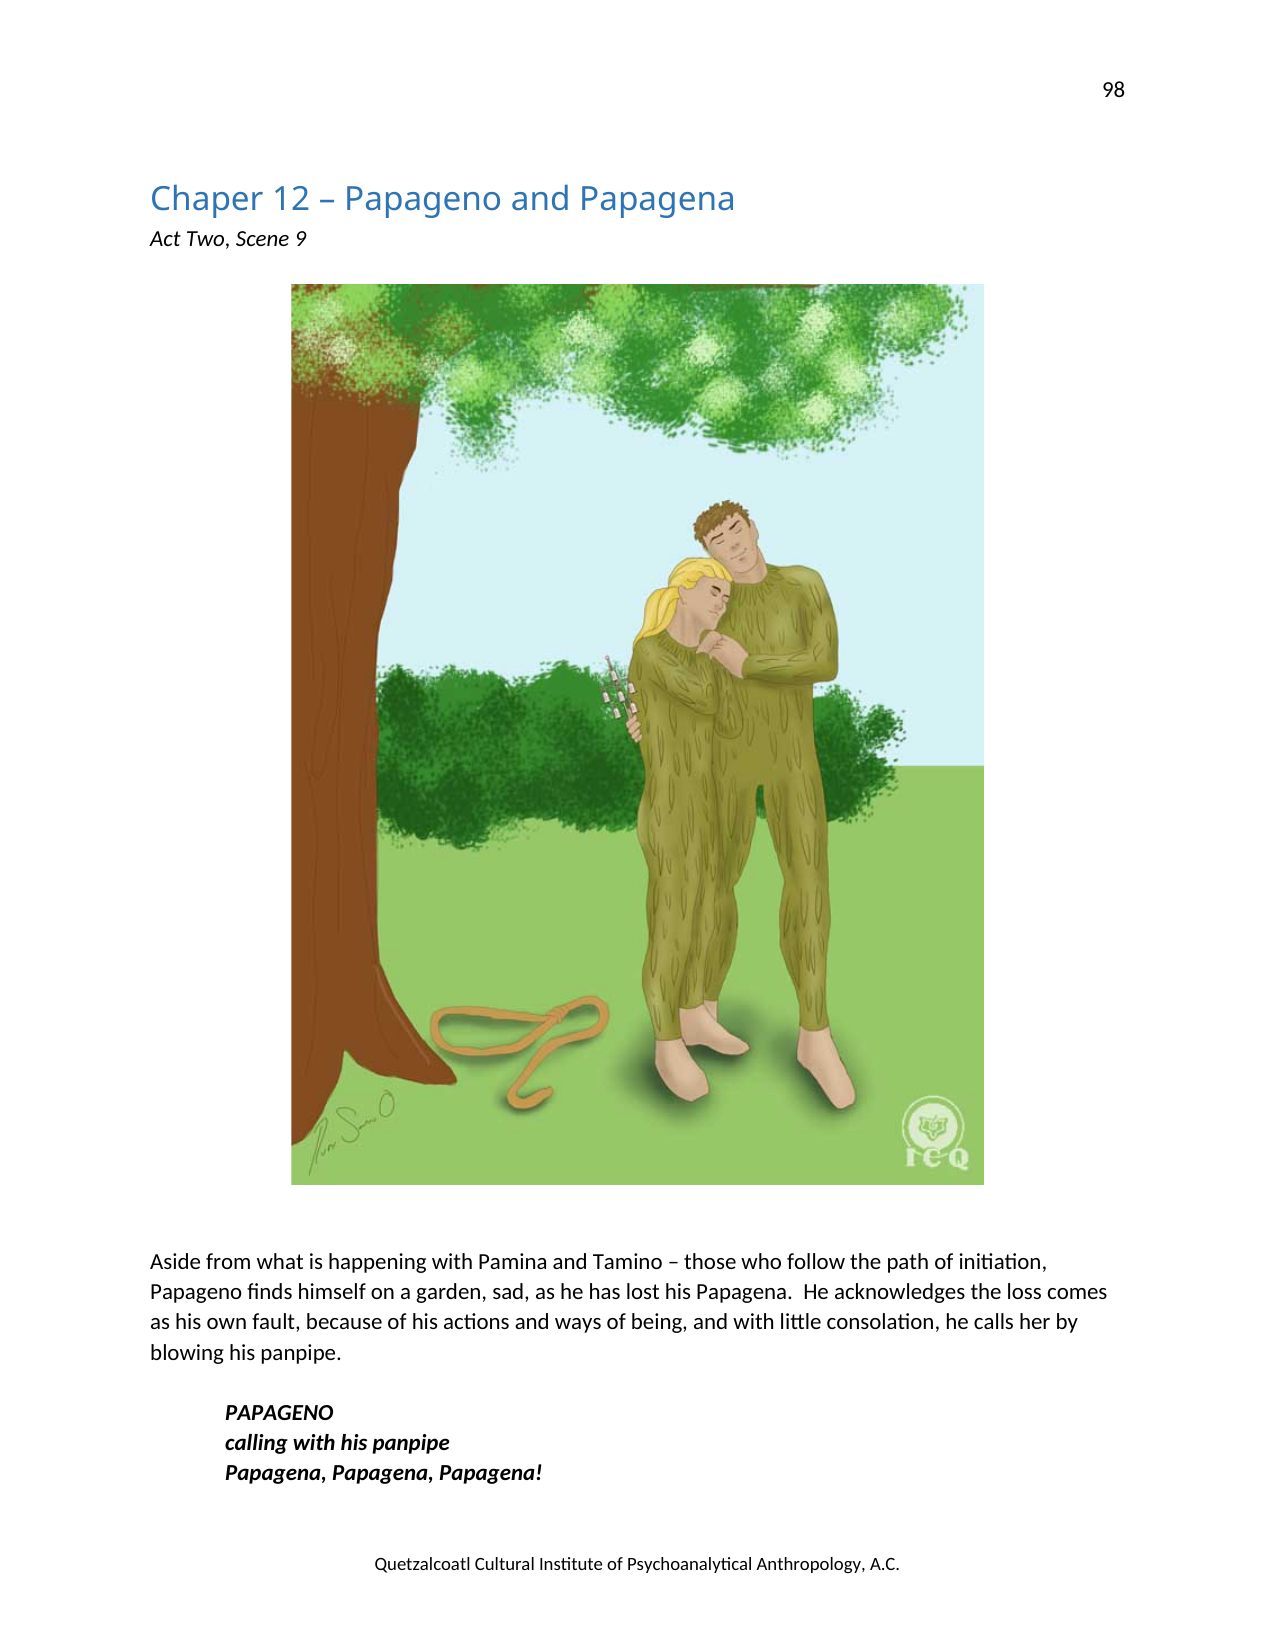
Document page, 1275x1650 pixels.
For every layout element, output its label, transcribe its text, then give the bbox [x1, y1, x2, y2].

text Act Two, Scene 9 [150, 224, 1125, 252]
text PAPAGENO [225, 1398, 1125, 1426]
picture [291, 284, 984, 1185]
text Aside from what is happening with Pamina and Tamino – those who follow the path of initiation, Papageno finds himself on a garden, sad, as he has lost his Papagena. He acknowledges the loss comes as his own fault, because of his actions and ways of being, and with little consolation, he calls her by blowing his panpipe. [150, 1247, 1125, 1366]
text calling with his panpipe [225, 1428, 1125, 1456]
subtitle Chaper 12 – Papageno and Papagena [150, 175, 1125, 220]
text Papagena, Papagena, Papagena! [225, 1458, 1125, 1486]
